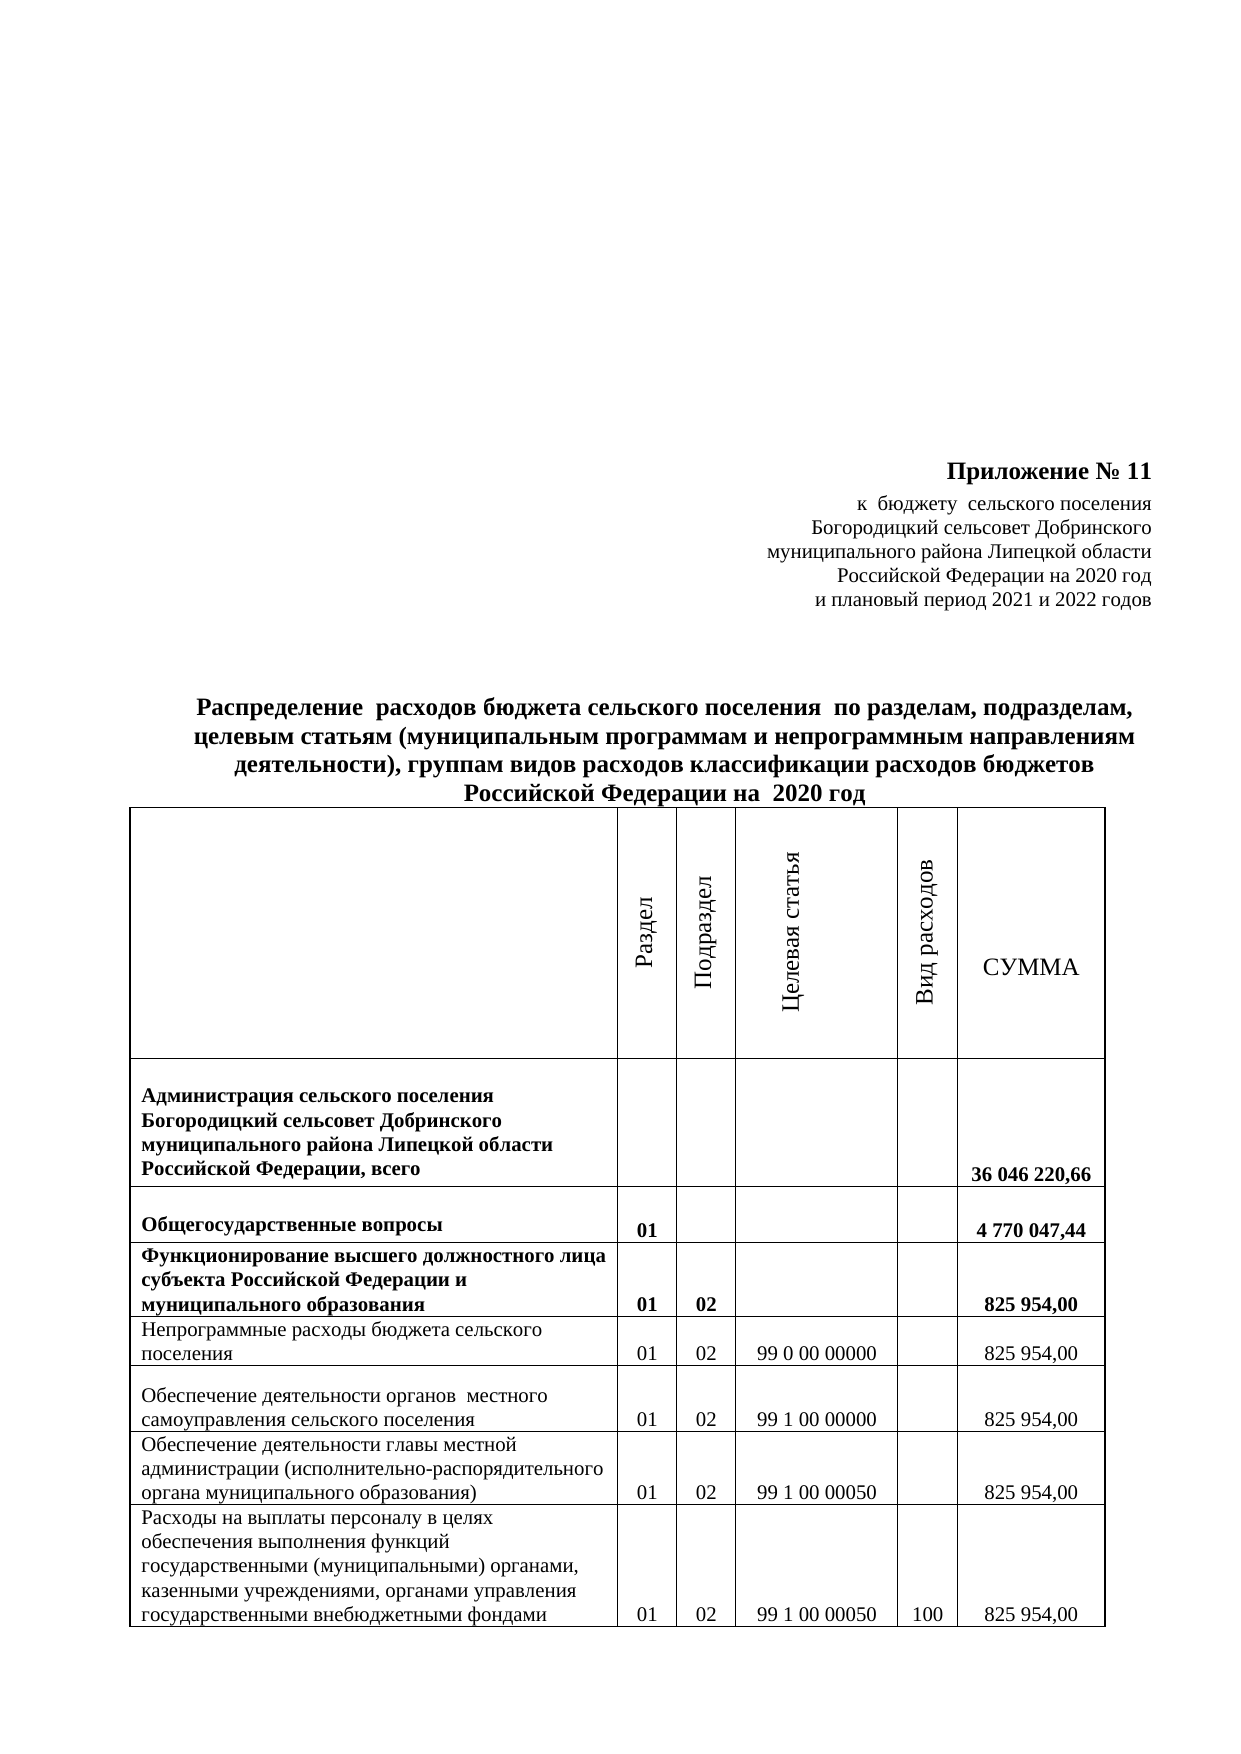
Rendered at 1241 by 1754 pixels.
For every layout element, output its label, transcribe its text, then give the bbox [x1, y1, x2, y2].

table_cell 825 954,00 [958, 1317, 1104, 1365]
text Российской Федерации на 2020 год [177, 563, 1152, 587]
table_cell 01 [618, 1366, 676, 1431]
text Распределение расходов бюджета сельского поселения по разделам, подразделам, целевым статьям (муниципальным программам и непрограммным направлениям деятельности), группам видов расходов классификации расходов бюджетов Российской Федерации на 2020 год [177, 692, 1152, 807]
text и плановый период 2021 и 2022 годов [177, 587, 1152, 611]
table_cell [898, 1059, 957, 1186]
table_header Целевая статья [736, 808, 897, 1057]
table_header Вид расходов [898, 808, 957, 1057]
table_cell 4 770 047,44 [958, 1187, 1104, 1242]
table_cell 99 1 00 00050 [736, 1432, 897, 1504]
table_header Подраздел [677, 808, 735, 1057]
table_header СУММА [958, 808, 1104, 1057]
table_cell Обеспечение деятельности органов местного самоуправления сельского поселения [131, 1366, 617, 1431]
table_cell 01 [618, 1505, 676, 1626]
table_cell [898, 1366, 957, 1431]
table_cell 02 [677, 1243, 735, 1316]
table_cell 01 [618, 1243, 676, 1316]
table_cell Непрограммные расходы бюджета сельского поселения [131, 1317, 617, 1365]
table_cell 99 1 00 00050 [736, 1505, 897, 1626]
table_cell 02 [677, 1432, 735, 1504]
table_cell [736, 1187, 897, 1242]
table_cell 01 [618, 1187, 676, 1242]
table_cell [618, 1059, 676, 1186]
text к бюджету сельского поселения [546, 491, 1152, 515]
table_cell [677, 1059, 735, 1186]
table_cell 02 [677, 1317, 735, 1365]
table_cell 99 1 00 00000 [736, 1366, 897, 1431]
table_cell 01 [618, 1432, 676, 1504]
table_cell [898, 1432, 957, 1504]
table_cell [898, 1243, 957, 1316]
table_cell [736, 1059, 897, 1186]
table_cell Обеспечение деятельности главы местной администрации (исполнительно-распорядительного органа муниципального образования) [131, 1432, 617, 1504]
table_cell 825 954,00 [958, 1243, 1104, 1316]
table_cell 36 046 220,66 [958, 1059, 1104, 1186]
text муниципального района Липецкой области [546, 539, 1152, 563]
table_cell [677, 1187, 735, 1242]
table_cell [898, 1317, 957, 1365]
table_cell 99 0 00 00000 [736, 1317, 897, 1365]
table_cell Администрация сельского поселения Богородицкий сельсовет Добринского муниципального района Липецкой области Российской Федерации, всего [131, 1059, 617, 1186]
table_cell 825 954,00 [958, 1366, 1104, 1431]
table_cell 825 954,00 [958, 1505, 1104, 1626]
table_cell 100 [898, 1505, 957, 1626]
table_cell [736, 1243, 897, 1316]
table_cell 02 [677, 1366, 735, 1431]
table_cell Функционирование высшего должностного лица субъекта Российской Федерации и муниципального образования [131, 1243, 617, 1316]
table_header Раздел [618, 808, 676, 1057]
table_cell Общегосударственные вопросы [131, 1187, 617, 1242]
table_cell 01 [618, 1317, 676, 1365]
table_cell 825 954,00 [958, 1432, 1104, 1504]
table_cell 02 [677, 1505, 735, 1626]
table_header [131, 808, 617, 1057]
text Богородицкий сельсовет Добринского [546, 515, 1152, 539]
table_cell [898, 1187, 957, 1242]
text Приложение № 11 [177, 456, 1152, 485]
